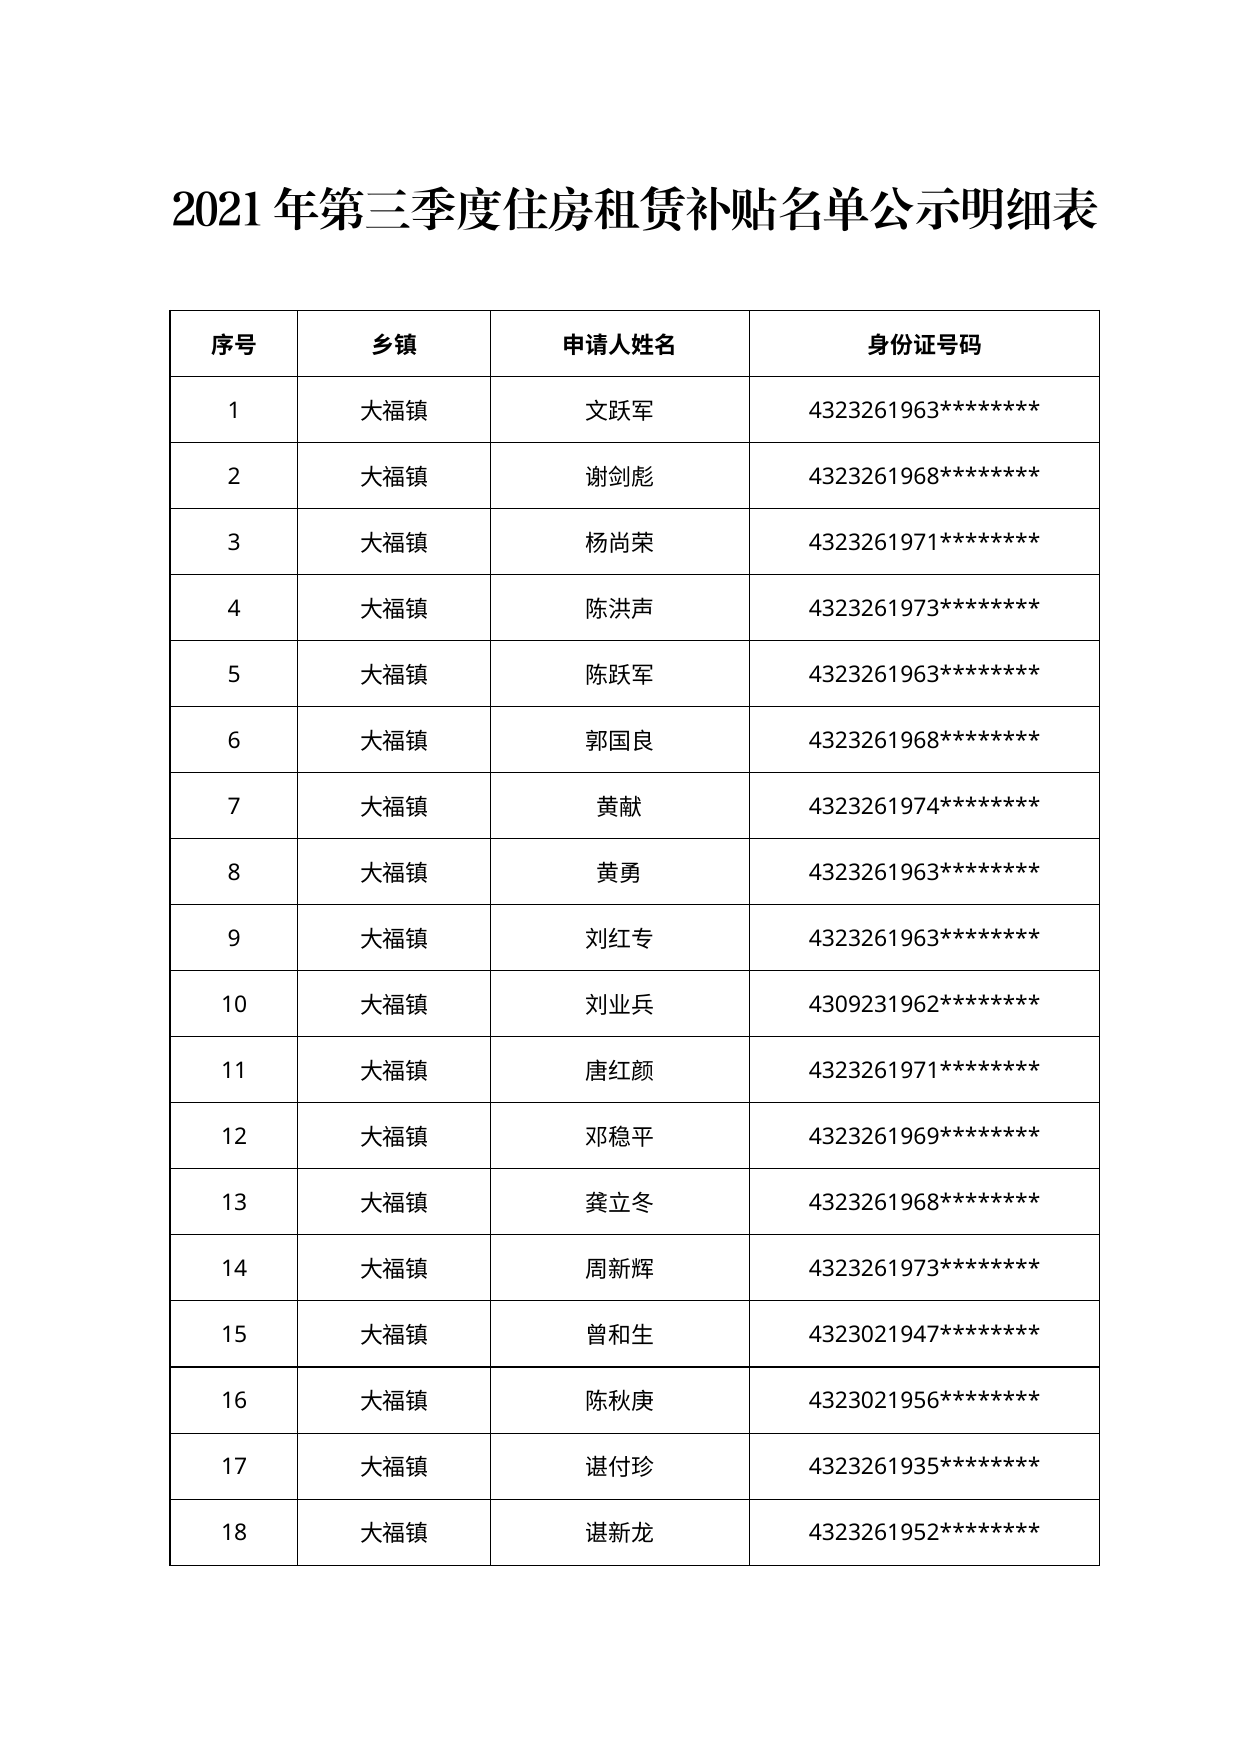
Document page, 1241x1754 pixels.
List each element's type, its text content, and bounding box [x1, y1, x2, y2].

table_cell 4323021956******** [750, 1368, 1099, 1432]
table_cell 郭国良 [491, 707, 749, 772]
table_cell 周新辉 [491, 1235, 749, 1300]
table_cell 4323261963******** [750, 905, 1099, 970]
table_cell 4323261952******** [750, 1500, 1099, 1564]
table_cell 大福镇 [298, 1169, 490, 1234]
table_cell 龚立冬 [491, 1169, 749, 1234]
table_cell 黄勇 [491, 839, 749, 904]
table_cell 4323261969******** [750, 1103, 1099, 1168]
table_cell 唐红颜 [491, 1037, 749, 1102]
table_cell 4323261971******** [750, 1037, 1099, 1102]
table_cell 4323261963******** [750, 641, 1099, 706]
table_cell 大福镇 [298, 443, 490, 508]
table_cell 4323261973******** [750, 575, 1099, 640]
table_cell 大福镇 [298, 773, 490, 838]
table_cell 大福镇 [298, 1037, 490, 1102]
table_cell 大福镇 [298, 1434, 490, 1498]
table_cell 大福镇 [298, 377, 490, 442]
table_header 申请人姓名 [491, 311, 749, 376]
table_header 身份证号码 [750, 311, 1099, 376]
table_cell 4323261963******** [750, 377, 1099, 442]
table_cell 4323261935******** [750, 1434, 1099, 1498]
table_cell 大福镇 [298, 1500, 490, 1564]
table_cell 4323261973******** [750, 1235, 1099, 1300]
table_cell 15 [171, 1301, 297, 1366]
table_cell 大福镇 [298, 641, 490, 706]
table_cell 12 [171, 1103, 297, 1168]
table_cell 4323021947******** [750, 1301, 1099, 1366]
table_cell 4 [171, 575, 297, 640]
table_cell 谌新龙 [491, 1500, 749, 1564]
table_cell 大福镇 [298, 1103, 490, 1168]
table_cell 3 [171, 509, 297, 574]
table_cell 17 [171, 1434, 297, 1498]
table_cell 曾和生 [491, 1301, 749, 1366]
table_cell 4323261968******** [750, 443, 1099, 508]
table_cell 13 [171, 1169, 297, 1234]
table_cell 大福镇 [298, 707, 490, 772]
table_cell 18 [171, 1500, 297, 1564]
table_cell 大福镇 [298, 575, 490, 640]
table_cell 5 [171, 641, 297, 706]
table_cell 黄献 [491, 773, 749, 838]
table_header 序号 [171, 311, 297, 376]
table_cell 8 [171, 839, 297, 904]
table_cell 谢剑彪 [491, 443, 749, 508]
table_cell 陈秋庚 [491, 1368, 749, 1432]
table_cell 4323261968******** [750, 707, 1099, 772]
table_cell 刘业兵 [491, 971, 749, 1036]
table_cell 杨尚荣 [491, 509, 749, 574]
table_cell 大福镇 [298, 1235, 490, 1300]
table_cell 1 [171, 377, 297, 442]
table_header 乡镇 [298, 311, 490, 376]
table_cell 大福镇 [298, 509, 490, 574]
text 2021年第三季度住房租赁补贴名单公示明细表 [165, 180, 1104, 245]
table_cell 4309231962******** [750, 971, 1099, 1036]
table_cell 刘红专 [491, 905, 749, 970]
table_cell 陈跃军 [491, 641, 749, 706]
table_cell 大福镇 [298, 1301, 490, 1366]
table_cell 邓稳平 [491, 1103, 749, 1168]
table_cell 9 [171, 905, 297, 970]
table_cell 6 [171, 707, 297, 772]
table_cell 大福镇 [298, 839, 490, 904]
table_cell 16 [171, 1368, 297, 1432]
table_cell 大福镇 [298, 905, 490, 970]
table_cell 4323261974******** [750, 773, 1099, 838]
table_cell 文跃军 [491, 377, 749, 442]
table_cell 2 [171, 443, 297, 508]
table_cell 11 [171, 1037, 297, 1102]
table_cell 4323261963******** [750, 839, 1099, 904]
table_cell 大福镇 [298, 971, 490, 1036]
table_cell 大福镇 [298, 1368, 490, 1432]
table_cell 谌付珍 [491, 1434, 749, 1498]
table_cell 10 [171, 971, 297, 1036]
table_cell 4323261971******** [750, 509, 1099, 574]
table_cell 14 [171, 1235, 297, 1300]
table_cell 陈洪声 [491, 575, 749, 640]
table_cell 4323261968******** [750, 1169, 1099, 1234]
table_cell 7 [171, 773, 297, 838]
